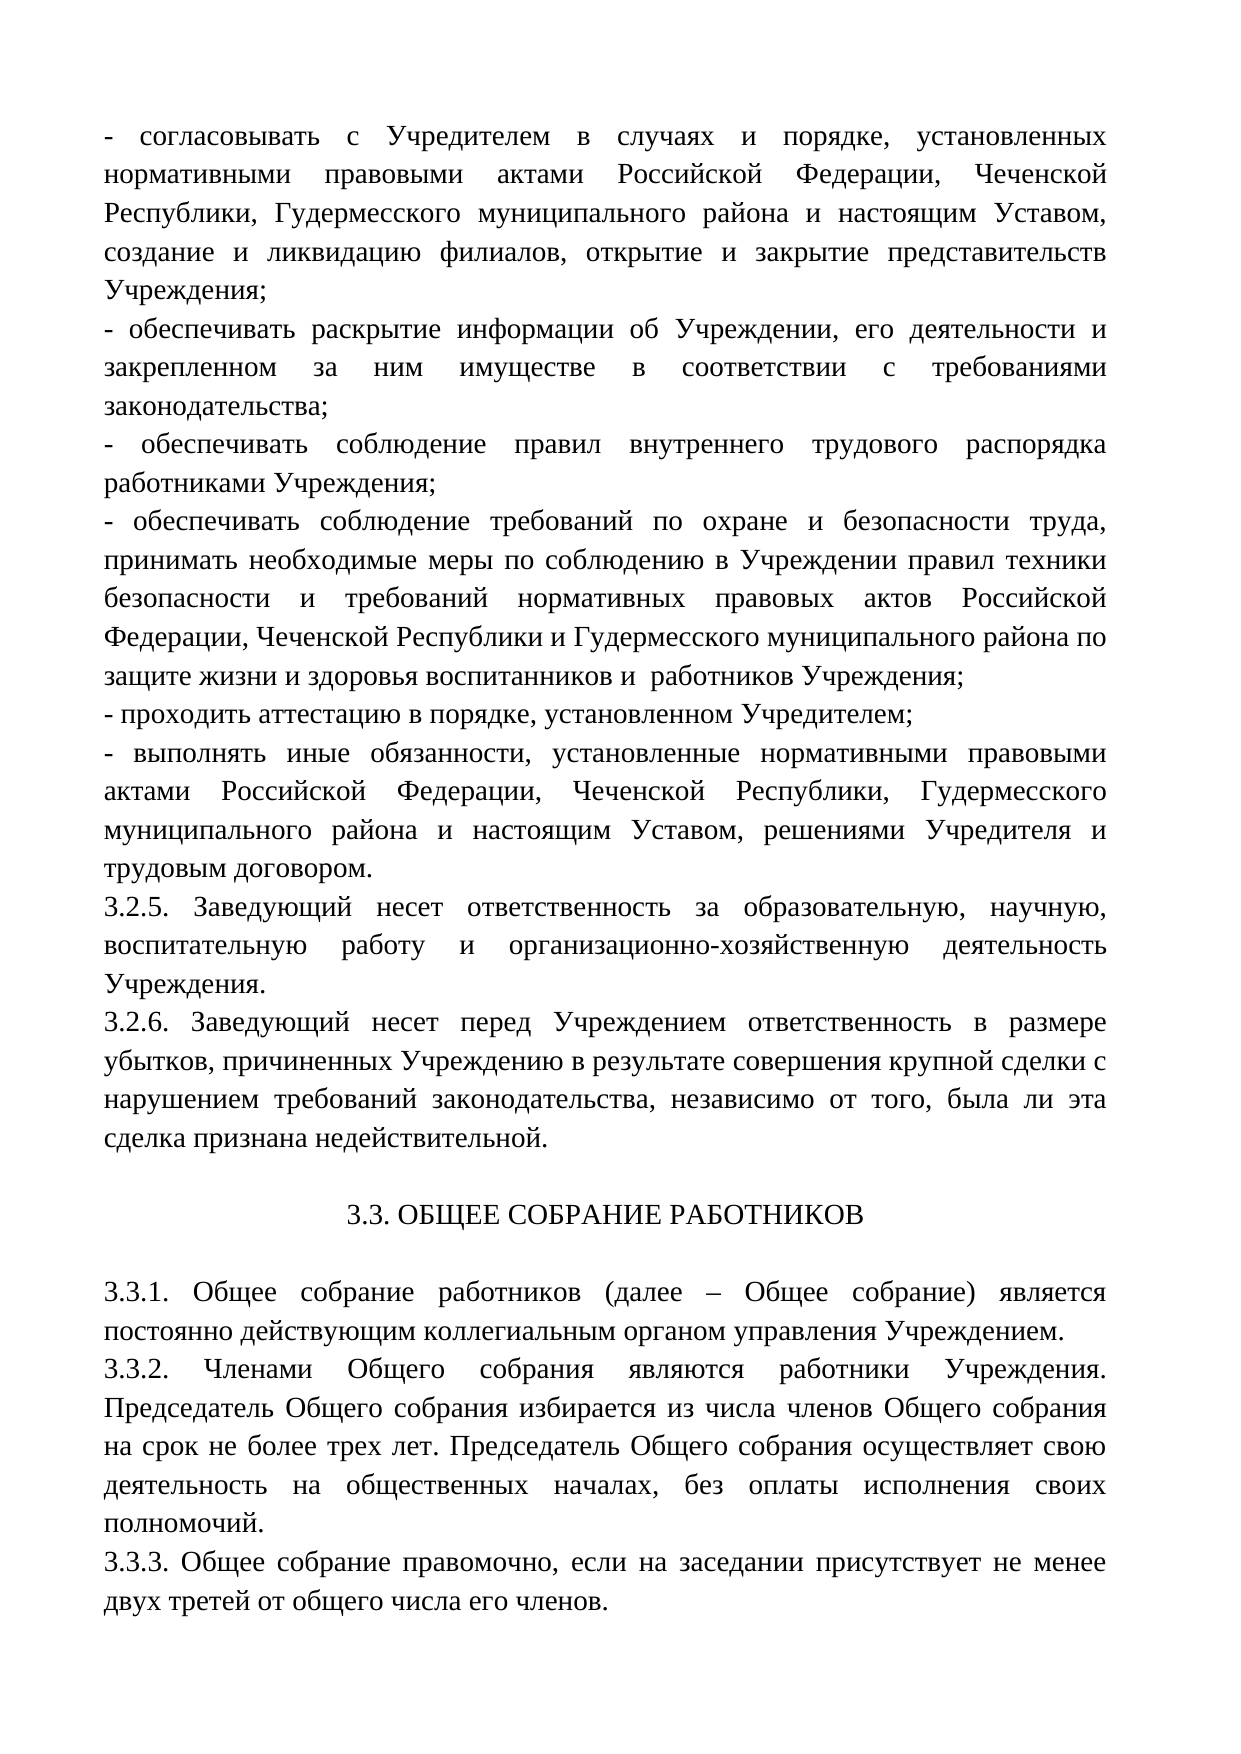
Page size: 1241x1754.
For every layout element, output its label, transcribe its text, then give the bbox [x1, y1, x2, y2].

text 3.3.3. Общее собрание правомочно, если на заседании присутствует не менее двух третей от общего числа его членов. [103, 1544, 1107, 1616]
text - выполнять иные обязанности, установленные нормативными правовыми актами Российской Федерации, Чеченской Республики, Гудермесского муниципального района и настоящим Уставом, решениями Учредителя и трудовым договором. [103, 735, 1107, 884]
text - обеспечивать соблюдение требований по охране и безопасности труда, принимать необходимые меры по соблюдению в Учреждении правил техники безопасности и требований нормативных правовых актов Российской Федерации, Чеченской Республики и Гудермесского муниципального района по защите жизни и здоровья воспитанников и работников Учреждения; [103, 503, 1107, 691]
text - проходить аттестацию в порядке, установленном Учредителем; [103, 696, 1107, 730]
text 3.2.5. Заведующий несет ответственность за образовательную, научную, воспитательную работу и организационно-хозяйственную деятельность Учреждения. [103, 889, 1107, 999]
text 3.2.6. Заведующий несет перед Учреждением ответственность в размере убытков, причиненных Учреждению в результате совершения крупной сделки с нарушением требований законодательства, независимо от того, была ли эта сделка признана недействительной. [103, 1004, 1107, 1154]
text - обеспечивать соблюдение правил внутреннего трудового распорядка работниками Учреждения; [103, 426, 1107, 498]
text - согласовывать с Учредителем в случаях и порядке, установленных нормативными правовыми актами Российской Федерации, Чеченской Республики, Гудермесского муниципального района и настоящим Уставом, создание и ликвидацию филиалов, открытие и закрытие представительств Учреждения; [103, 118, 1107, 306]
text 3.3.1. Общее собрание работников (далее – Общее собрание) является постоянно действующим коллегиальным органом управления Учреждением. [103, 1274, 1107, 1346]
text - обеспечивать раскрытие информации об Учреждении, его деятельности и закрепленном за ним имуществе в соответствии с требованиями законодательства; [103, 311, 1107, 421]
text 3.3. ОБЩЕЕ СОБРАНИЕ РАБОТНИКОВ [103, 1197, 1107, 1231]
text 3.3.2. Членами Общего собрания являются работники Учреждения. Председатель Общего собрания избирается из числа членов Общего собрания на срок не более трех лет. Председатель Общего собрания осуществляет свою деятельность на общественных началах, без оплаты исполнения своих полномочий. [103, 1351, 1107, 1539]
